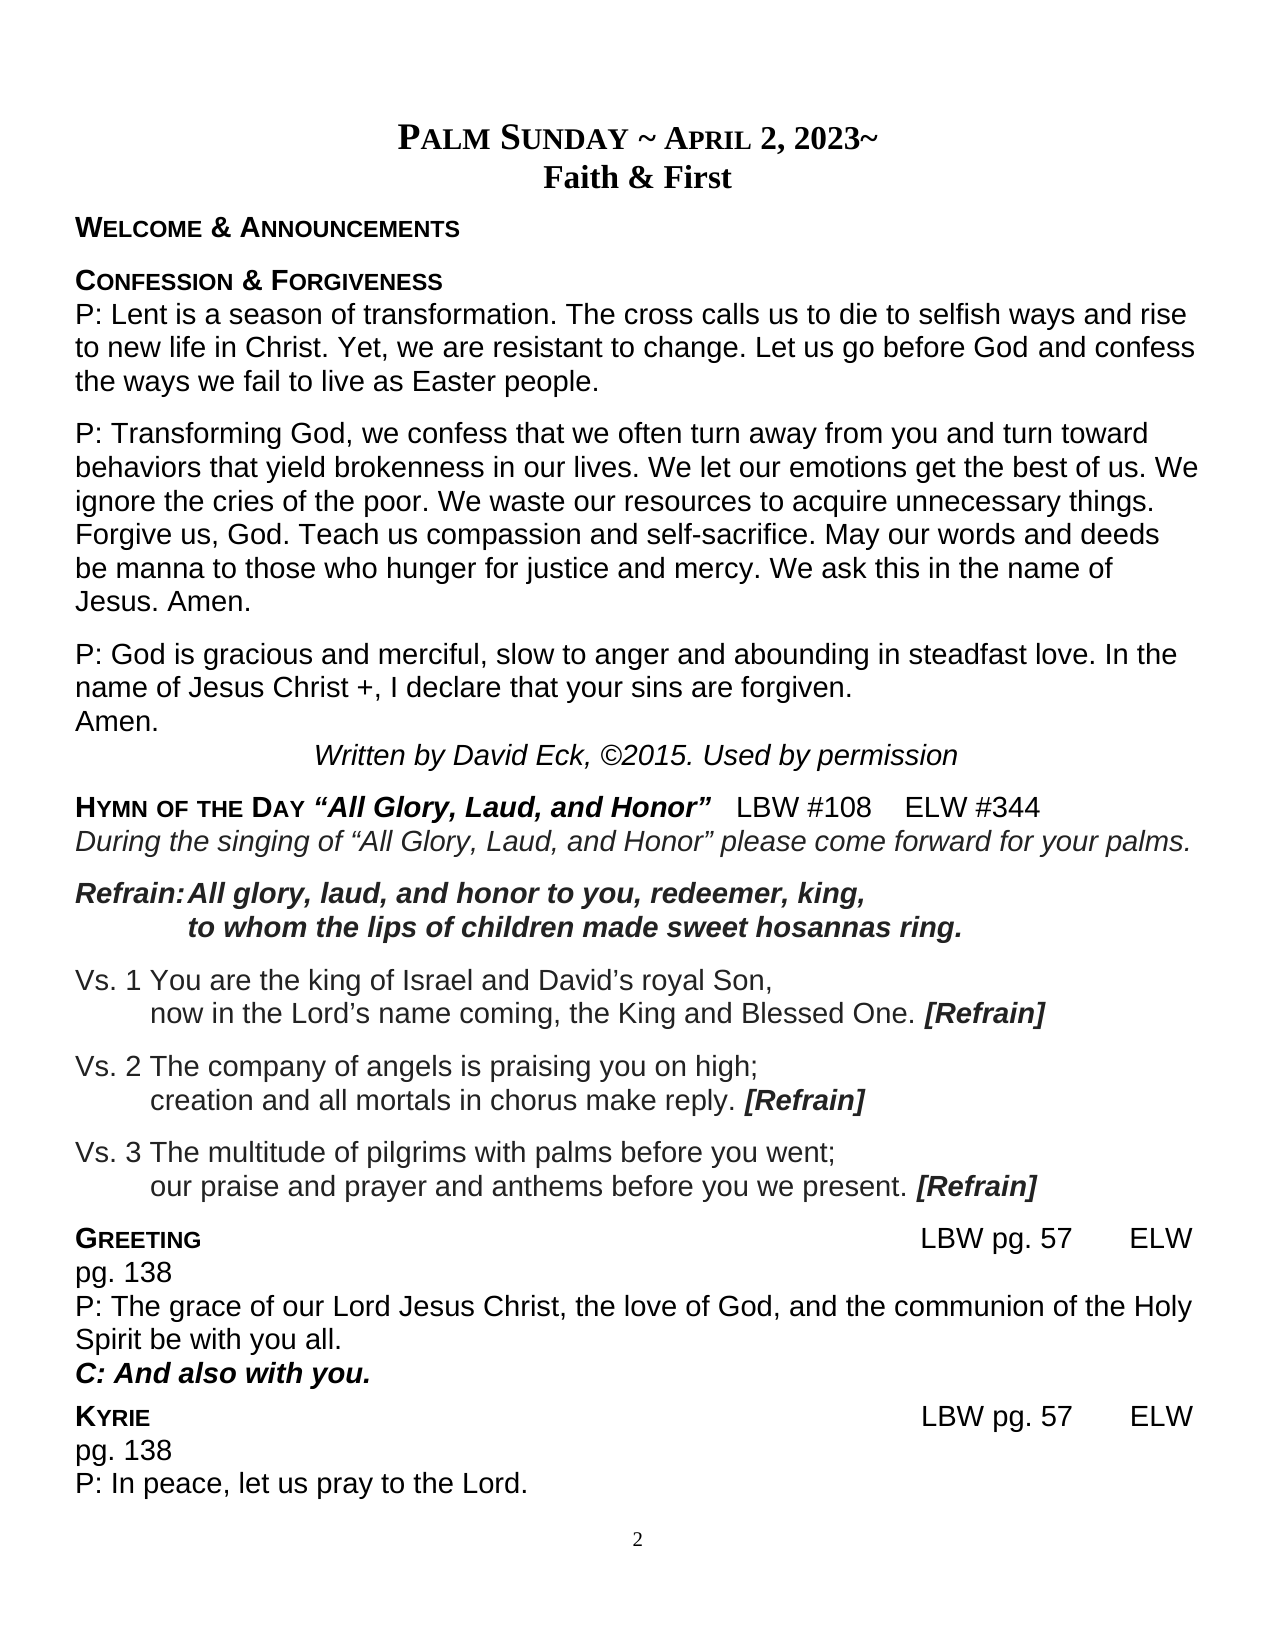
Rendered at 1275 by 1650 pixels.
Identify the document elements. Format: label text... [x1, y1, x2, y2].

text Vs. 1 You are the king of Israel and David’s royal Son, now in the Lord’s name coming, the King and Blessed One. [Refrain] [75, 963, 1200, 1030]
text P: Lent is a season of transformation. The cross calls us to die to selfish ways and rise to new life in Christ. Yet, we are resistant to change. Let us go before God and confess the ways we fail to live as Easter people. [75, 297, 1200, 397]
text During the singing of “All Glory, Laud, and Honor” please come forward for your palms. [75, 824, 1200, 857]
text P: The grace of our Lord Jesus Christ, the love of God, and the communion of the Holy Spirit be with you all. [75, 1289, 1200, 1356]
text P: Transforming God, we confess that we often turn away from you and turn toward behaviors that yield brokenness in our lives. We let our emotions get the best of us. We ignore the cries of the poor. We waste our resources to acquire unnecessary things. Forgive us, God. Teach us compassion and self-sacrifice. May our words and deeds be manna to those who hunger for justice and mercy. We ask this in the name of Jesus. Amen. [75, 417, 1200, 618]
text Faith & First [75, 158, 1200, 196]
text P: God is gracious and merciful, slow to anger and abounding in steadfast love. In the name of Jesus Christ +, I declare that your sins are forgiven. Amen. [75, 637, 1200, 738]
text Greeting LBW pg. 57 ELW pg. 138 [75, 1222, 1200, 1289]
subtitle Palm Sunday ~ April 2, 2023~ [75, 115, 1200, 158]
text Confession & Forgiveness [75, 263, 1200, 297]
text Written by David Eck, ©2015. Used by permission [75, 738, 1200, 771]
text Welcome & Announcements [75, 211, 1200, 244]
text Refrain: All glory, laud, and honor to you, redeemer, king, to whom the lips of children made sweet hosannas ring. [75, 877, 1200, 944]
text C: And also with you. [75, 1356, 1200, 1389]
text P: In peace, let us pray to the Lord. [37, 1466, 1200, 1499]
text Vs. 2 The company of angels is praising you on high; creation and all mortals in chorus make reply. [Refrain] [75, 1049, 1200, 1116]
text Vs. 3 The multitude of pilgrims with palms before you went; our praise and prayer and anthems before you we present. [Refrain] [837, 1135, 1200, 1202]
text Hymn of the Day “All Glory, Laud, and Honor” LBW #108 ELW #344 [75, 790, 1200, 824]
text Kyrie LBW pg. 57 ELW pg. 138 [75, 1399, 1200, 1466]
